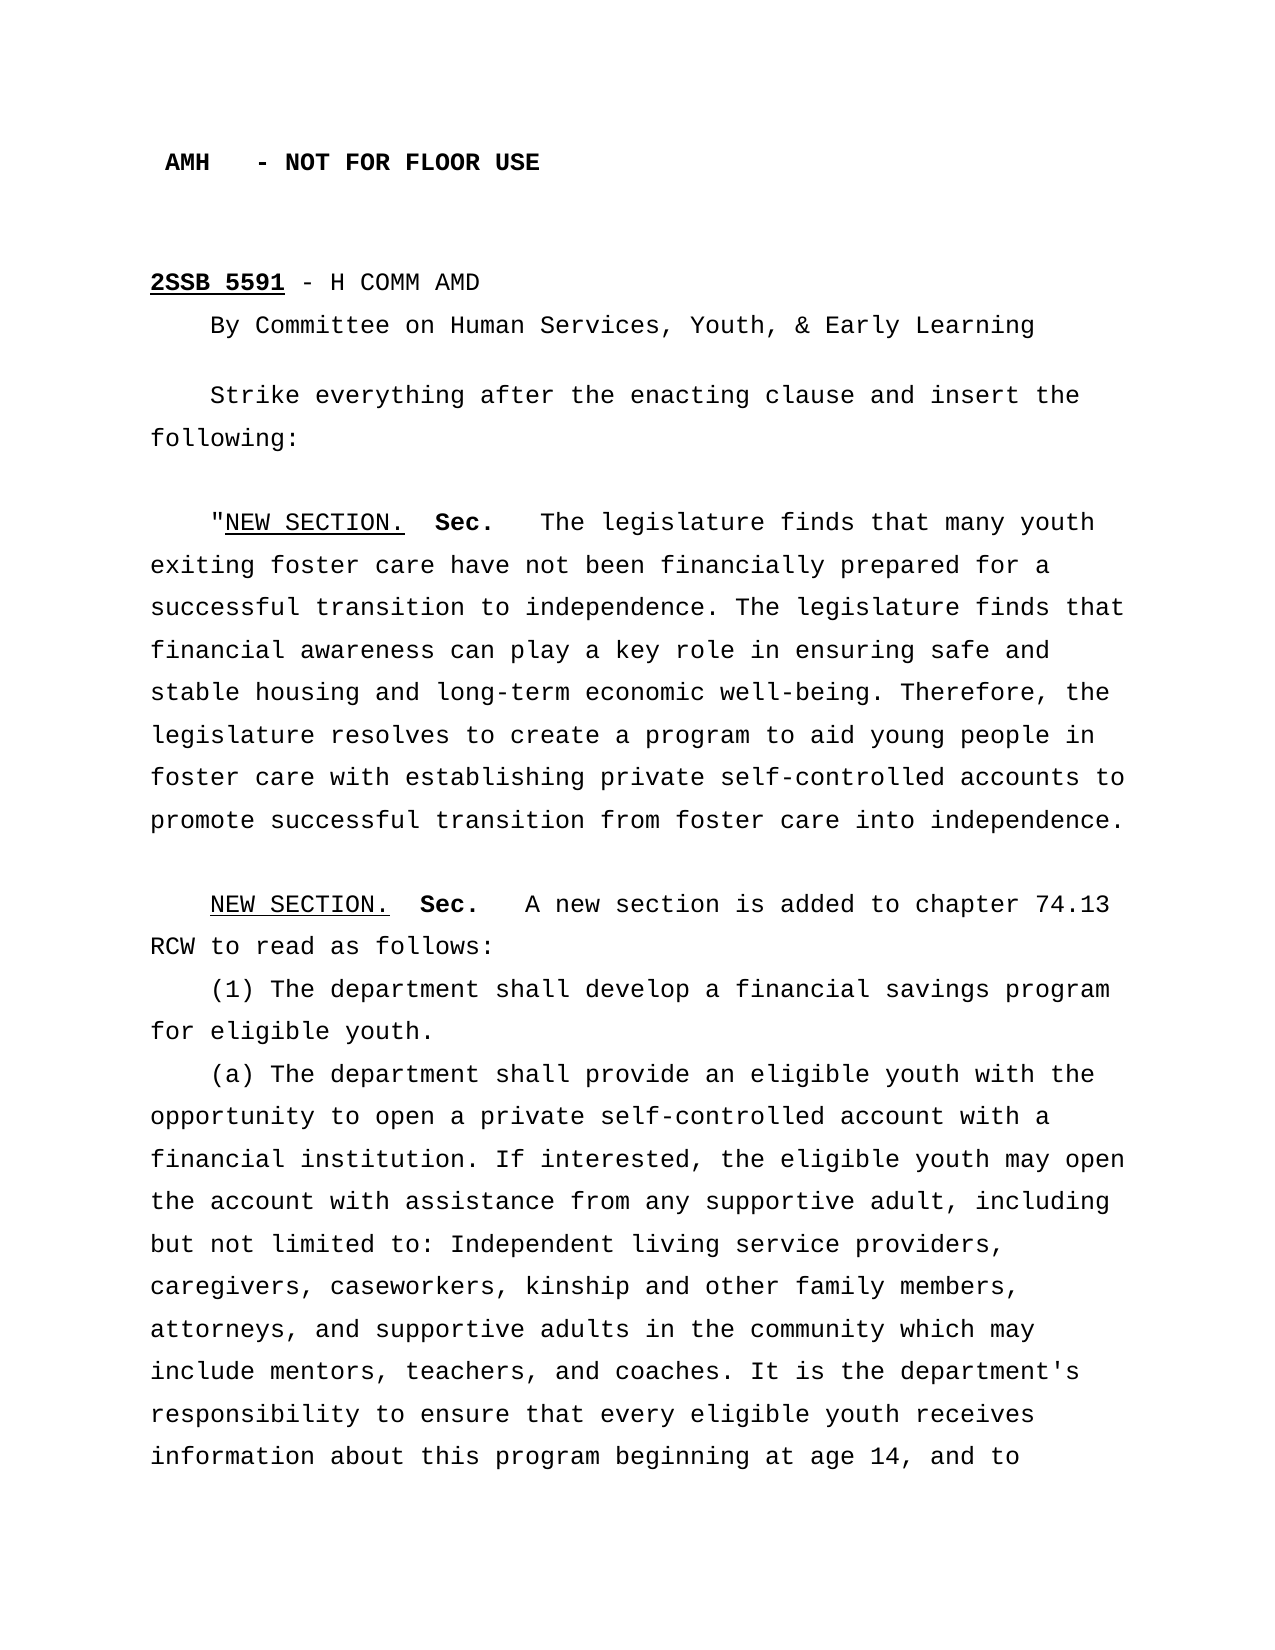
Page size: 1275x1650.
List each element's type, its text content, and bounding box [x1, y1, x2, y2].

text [150, 1048, 1125, 1473]
text Strike everything after the enacting clause and insert the following: [150, 370, 1125, 455]
text (1) The department shall develop a financial savings program for eligible youth. [150, 963, 1125, 1048]
text NEW SECTION. Sec. A new section is added to chapter 74.13 RCW to read as follows: [150, 878, 1125, 963]
text AMH - NOT FOR FLOOR USE [150, 150, 1125, 178]
text 2SSB 5591 - H COMM AMD [150, 257, 1125, 299]
text By Committee on Human Services, Youth, & Early Learning [150, 299, 1125, 342]
text "NEW SECTION. Sec. The legislature finds that many youth exiting foster care have not been financially prepared for a successful transition to independence. The legislature finds that financial awareness can play a key role in ensuring safe and stable housing and long-term economic well-being. Therefore, the legislature resolves to create a program to aid young people in foster care with establishing private self-controlled accounts to promote successful transition from foster care into independence. [150, 497, 1125, 837]
